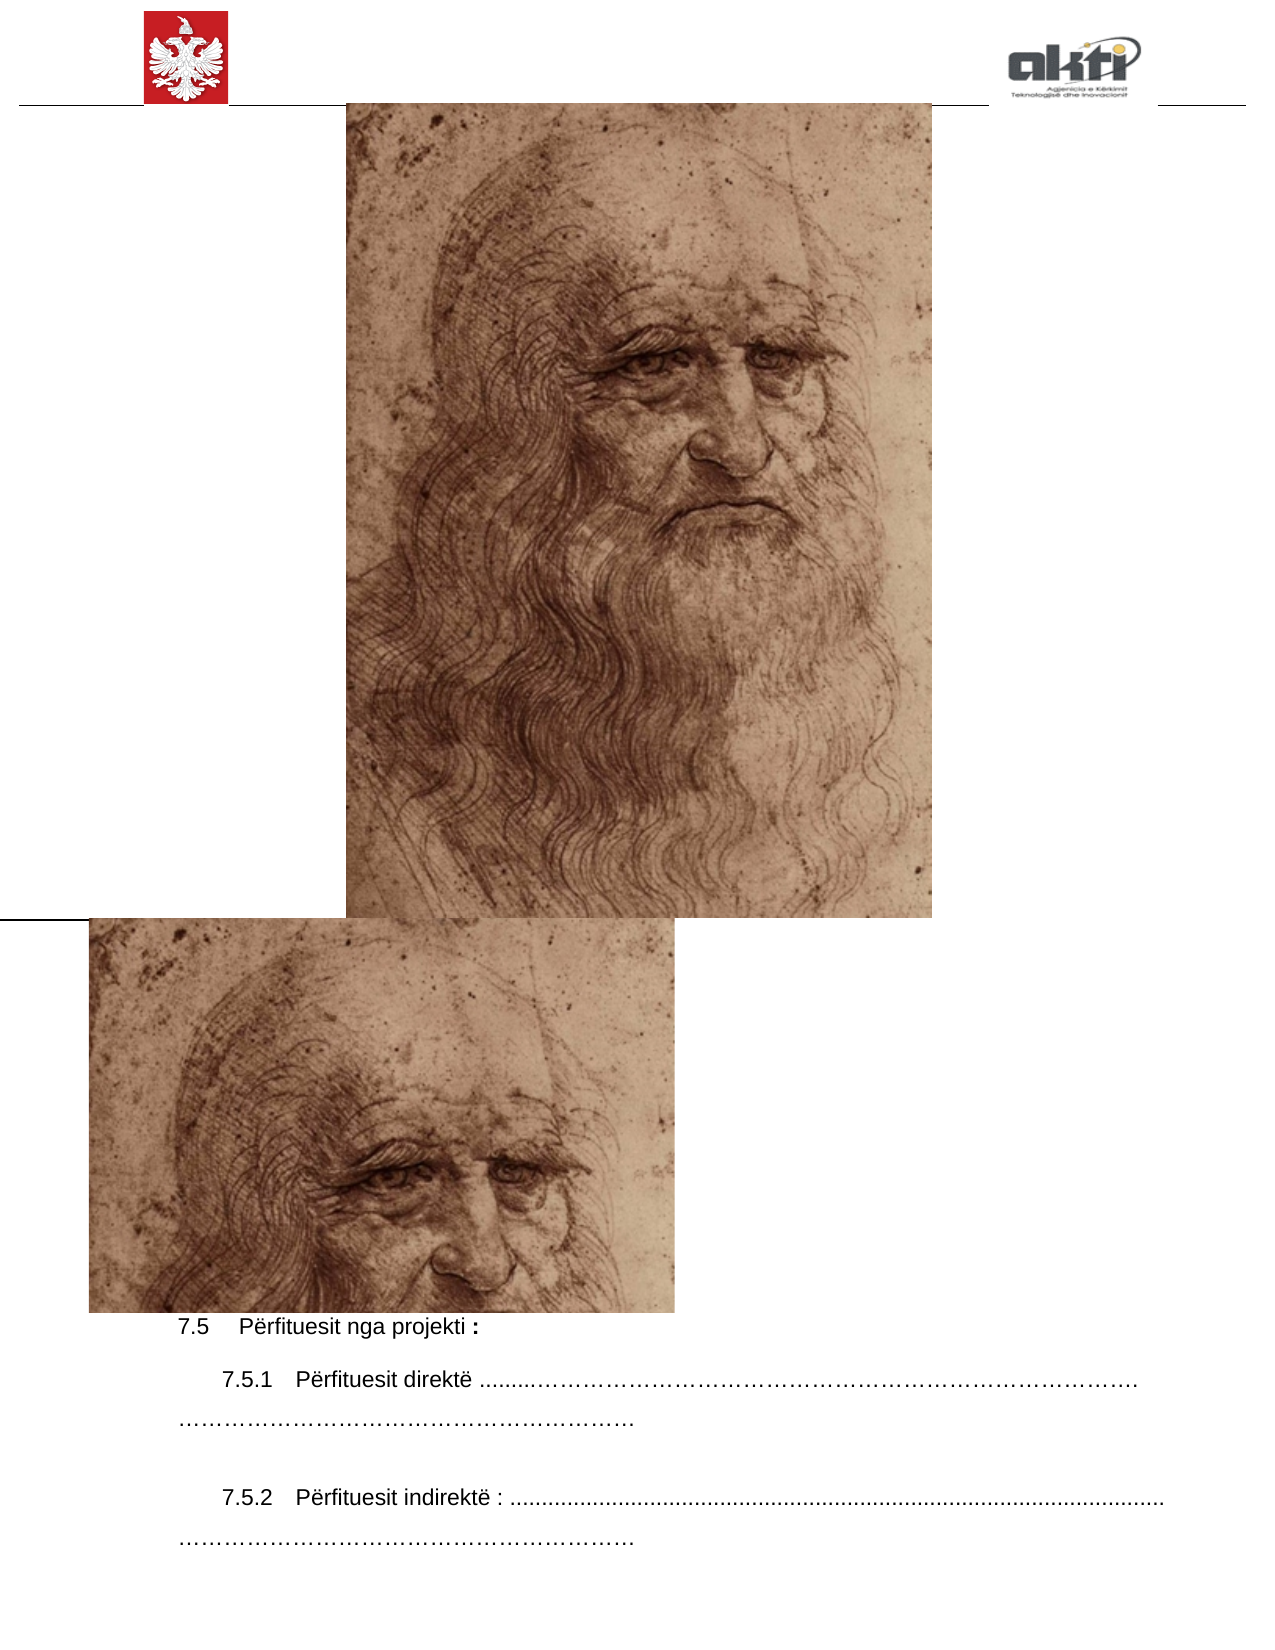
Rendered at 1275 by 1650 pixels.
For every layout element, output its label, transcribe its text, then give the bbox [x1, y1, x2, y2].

picture [143, 11, 229, 104]
picture [88, 103, 932, 1313]
picture [988, 30, 1158, 104]
list Përfituesit indirektë : ....................................................................................................... [177, 1484, 1172, 1511]
list Përfituesit direktë .........……………………………………………………………………. [177, 1366, 1172, 1392]
text …………………………………………………… [177, 1405, 1172, 1432]
text …………………………………………………… [177, 1524, 1172, 1550]
list Përfituesit nga projekti : [177, 1313, 1172, 1339]
